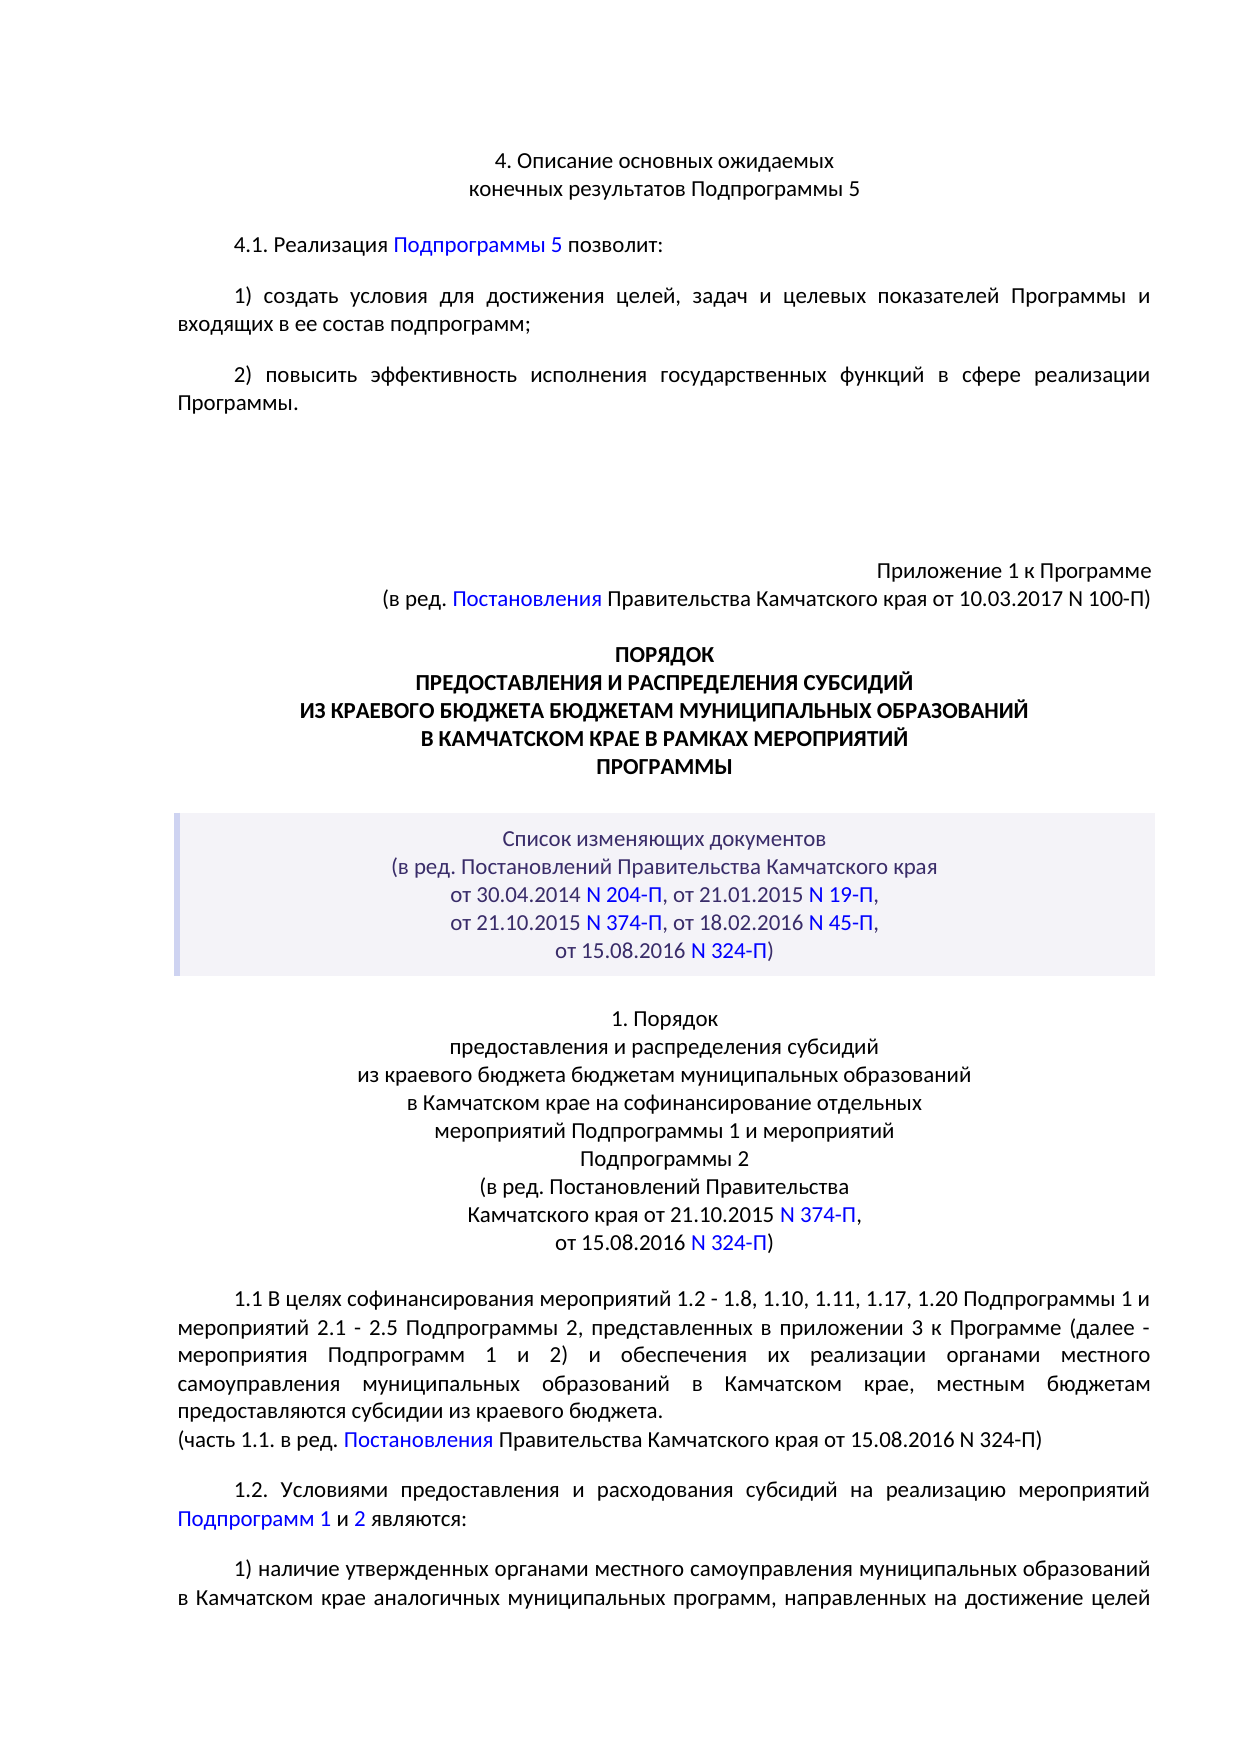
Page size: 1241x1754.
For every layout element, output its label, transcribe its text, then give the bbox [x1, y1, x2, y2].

text в Камчатском крае на софинансирование отдельных [177, 1088, 1152, 1116]
text из краевого бюджета бюджетам муниципальных образований [177, 1060, 1152, 1088]
text 1. Порядок [177, 1004, 1152, 1032]
text конечных результатов Подпрограммы 5 [177, 174, 1152, 202]
text Камчатского края от 21.10.2015 N 374-П, [177, 1201, 1152, 1228]
title В КАМЧАТСКОМ КРАЕ В РАМКАХ МЕРОПРИЯТИЙ [177, 724, 1152, 752]
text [177, 1554, 1152, 1611]
text 4.1. Реализация Подпрограммы 5 позволит: [177, 230, 1152, 258]
text (в ред. Постановления Правительства Камчатского края от 10.03.2017 N 100-П) [177, 584, 1152, 612]
text 1) создать условия для достижения целей, задач и целевых показателей Программы и входящих в ее состав подпрограмм; [177, 281, 1152, 337]
title ИЗ КРАЕВОГО БЮДЖЕТА БЮДЖЕТАМ МУНИЦИПАЛЬНЫХ ОБРАЗОВАНИЙ [177, 696, 1152, 724]
text (в ред. Постановлений Правительства [177, 1172, 1152, 1201]
text 1.2. Условиями предоставления и расходования субсидий на реализацию мероприятий Подпрограмм 1 и 2 являются: [177, 1476, 1152, 1532]
text (часть 1.1. в ред. Постановления Правительства Камчатского края от 15.08.2016 N 324-П) [177, 1425, 1152, 1453]
title ПРЕДОСТАВЛЕНИЯ И РАСПРЕДЕЛЕНИЯ СУБСИДИЙ [177, 668, 1152, 696]
text 4. Описание основных ожидаемых [177, 146, 1152, 174]
text 1.1 В целях софинансирования мероприятий 1.2 - 1.8, 1.10, 1.11, 1.17, 1.20 Подпрограммы 1 и мероприятий 2.1 - 2.5 Подпрограммы 2, представленных в приложении 3 к Программе (далее - мероприятия Подпрограмм 1 и 2) и обеспечения их реализации органами местного самоуправления муниципальных образований в Камчатском крае, местным бюджетам предоставляются субсидии из краевого бюджета. [177, 1284, 1152, 1425]
text от 15.08.2016 N 324-П) [177, 1228, 1152, 1257]
text мероприятий Подпрограммы 1 и мероприятий [177, 1116, 1152, 1144]
table_header Список изменяющих документов (в ред. Постановлений Правительства Камчатского края от 30.04.2014 N 204-П, от 21.01.2015 N 19-П, от 21.10.2015 N 374-П, от 18.02.2016 N 45-П, от 15.08.2016 N 324-П) [180, 813, 1149, 976]
title ПРОГРАММЫ [177, 752, 1152, 780]
text предоставления и распределения субсидий [177, 1032, 1152, 1060]
text Подпрограммы 2 [177, 1144, 1152, 1172]
text 2) повысить эффективность исполнения государственных функций в сфере реализации Программы. [177, 360, 1152, 416]
text Приложение 1 к Программе [177, 556, 1152, 584]
title ПОРЯДОК [177, 640, 1152, 668]
